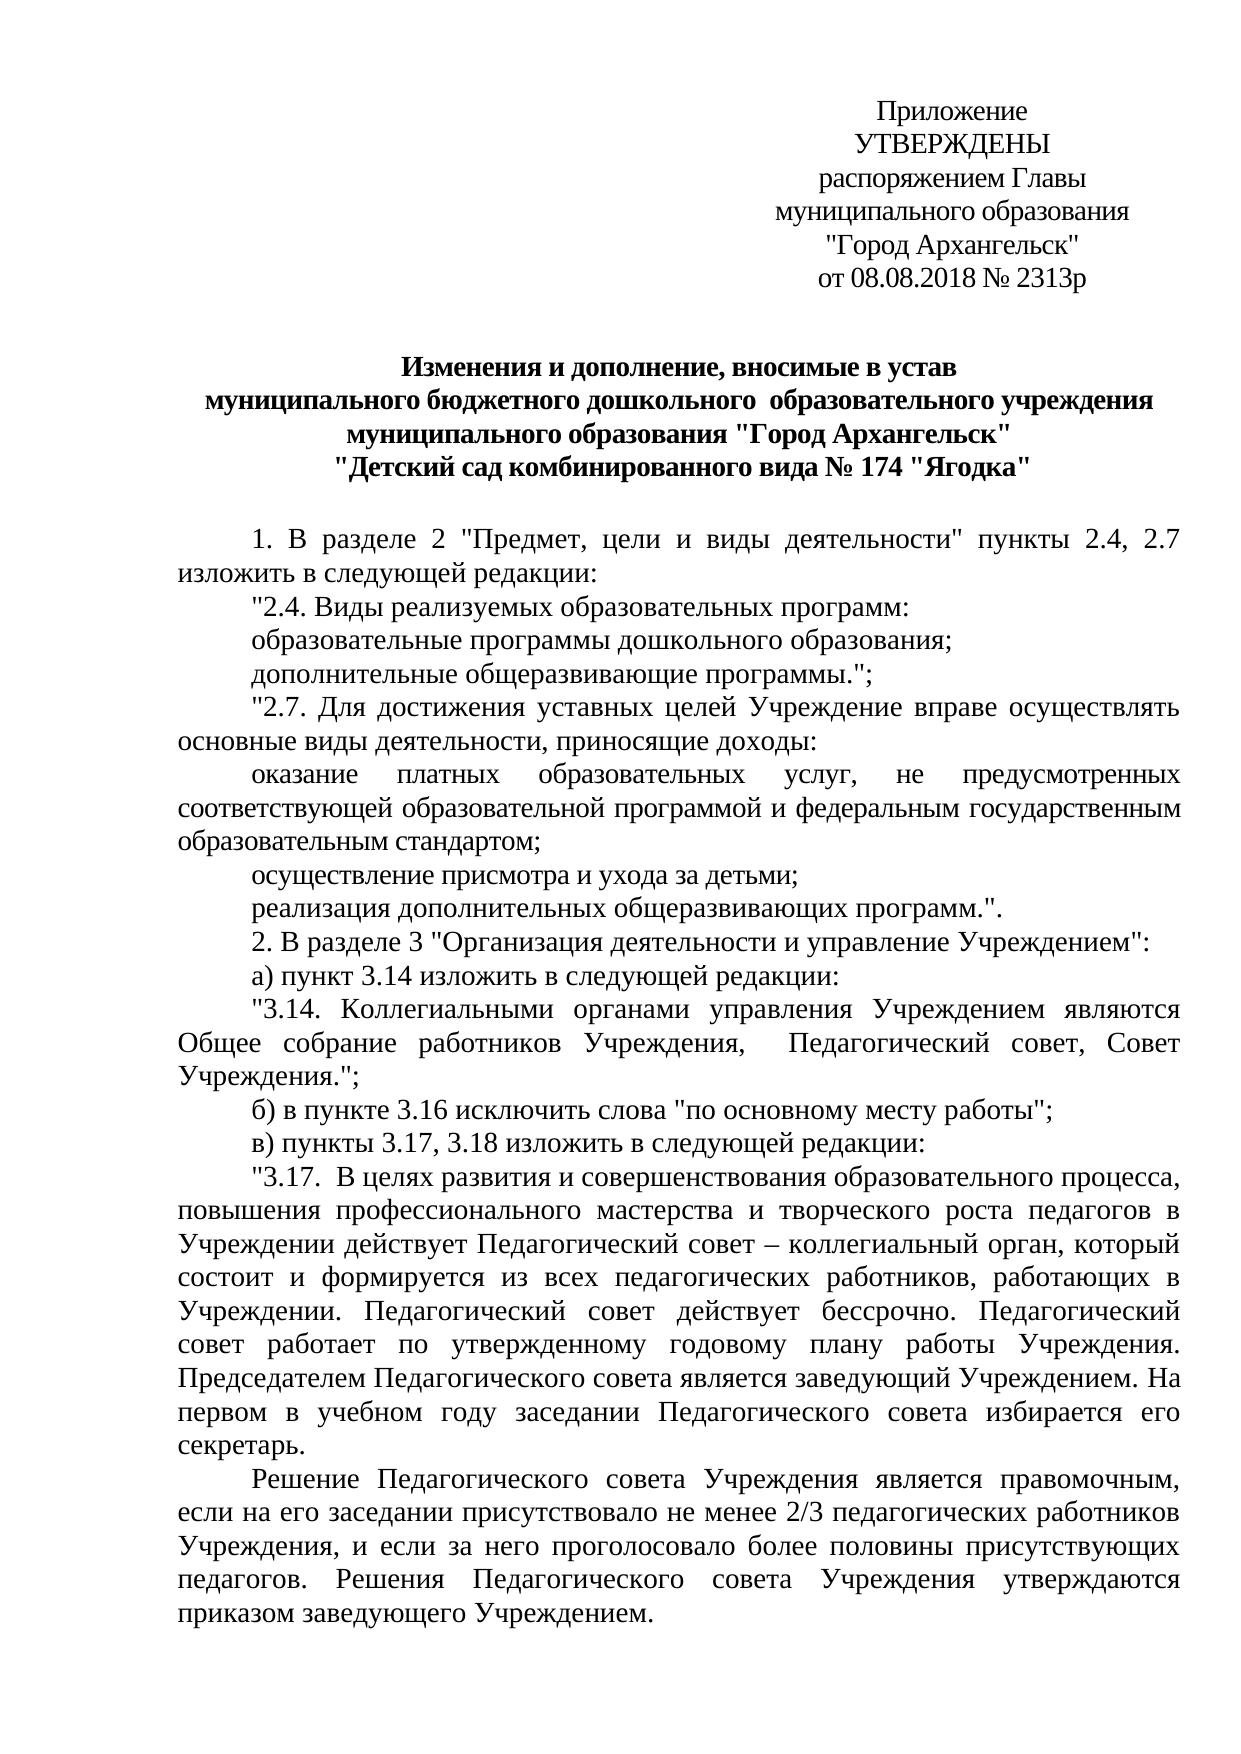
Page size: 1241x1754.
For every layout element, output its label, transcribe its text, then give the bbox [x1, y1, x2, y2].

text б) в пункте 3.16 исключить слова "по основному месту работы"; [177, 1092, 1181, 1125]
text "2.4. Виды реализуемых образовательных программ: [177, 589, 1181, 622]
text 1. В разделе 2 "Предмет, цели и виды деятельности" пункты 2.4, 2.7 изложить в следующей редакции: [177, 522, 1181, 589]
text 2. В разделе 3 "Организация деятельности и управление Учреждением": [177, 924, 1181, 958]
text дополнительные общеразвивающие программы."; [177, 656, 1181, 689]
text "3.14. Коллегиальными органами управления Учреждением являются Общее собрание работников Учреждения, Педагогический совет, Совет Учреждения."; [177, 991, 1181, 1092]
text в) пункты 3.17, 3.18 изложить в следующей редакции: [177, 1125, 1181, 1159]
text "3.17. В целях развития и совершенствования образовательного процесса, повышения профессионального мастерства и творческого роста педагогов в Учреждении действует Педагогический совет – коллегиальный орган, который состоит и формируется из всех педагогических работников, работающих в Учреждении. Педагогический совет действует бессрочно. Педагогический совет работает по утвержденному годовому плану работы Учреждения. Председателем Педагогического совета является заведующий Учреждением. На первом в учебном году заседании Педагогического совета избирается его секретарь. [177, 1159, 1181, 1461]
text осуществление присмотра и ухода за детьми; [177, 857, 1181, 891]
text а) пункт 3.14 изложить в следующей редакции: [177, 958, 1181, 991]
text оказание платных образовательных услуг, не предусмотренных соответствующей образовательной программой и федеральным государственным образовательным стандартом; [177, 756, 1181, 857]
text образовательные программы дошкольного образования; [177, 622, 1181, 656]
text Решение Педагогического совета Учреждения является правомочным, если на его заседании присутствовало не менее 2/3 педагогических работников Учреждения, и если за него проголосовало более половины присутствующих педагогов. Решения Педагогического совета Учреждения утверждаются приказом заведующего Учреждением. [177, 1461, 1181, 1628]
text реализация дополнительных общеразвивающих программ.". [177, 891, 1181, 924]
text "2.7. Для достижения уставных целей Учреждение вправе осуществлять основные виды деятельности, приносящие доходы: [177, 689, 1181, 756]
text Изменения и дополнение, вносимые в устав [177, 349, 1181, 382]
text распоряжением Главы муниципального образования "Город Архангельск" [723, 160, 1181, 260]
text УТВЕРЖДЕНЫ [723, 126, 1181, 160]
text от 08.08.2018 № 2313р [723, 260, 1181, 294]
text муниципального образования "Город Архангельск" [177, 416, 1181, 449]
text муниципального бюджетного дошкольного образовательного учреждения [177, 382, 1181, 416]
text "Детский сад комбинированного вида № 174 "Ягодка" [177, 449, 1181, 483]
text Приложение [723, 93, 1181, 126]
